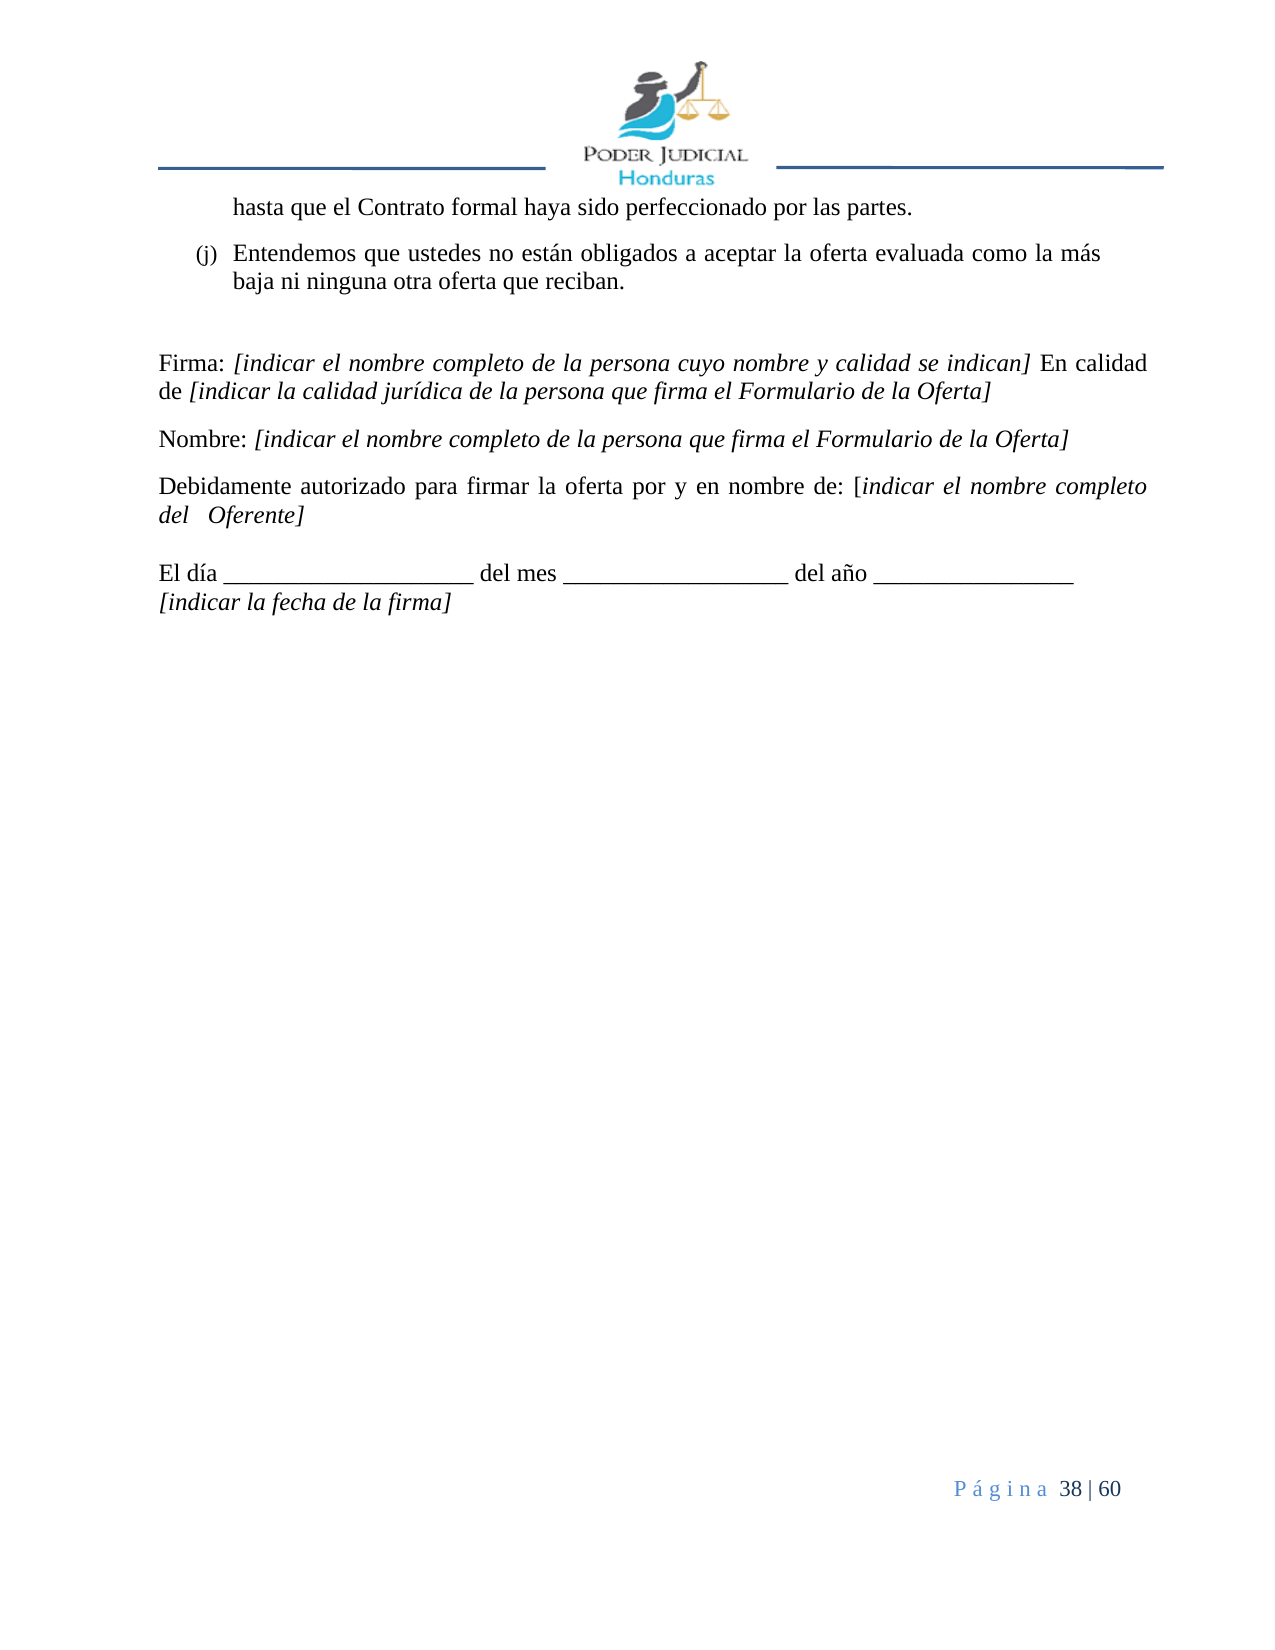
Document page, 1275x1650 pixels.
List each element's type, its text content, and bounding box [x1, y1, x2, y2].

list Entendemos que ustedes no están obligados a aceptar la oferta evaluada como la más baja ni ninguna otra oferta que reciban. [196, 238, 1101, 295]
text Nombre: [indicar el nombre completo de la persona que firma el Formulario de la Oferta] [158, 424, 1148, 453]
text Firma: [indicar el nombre completo de la persona cuyo nombre y calidad se indican] En calidad de [indicar la calidad jurídica de la persona que firma el Formulario de la Oferta] [158, 348, 1148, 405]
text El día ____________________ del mes __________________ del año ________________ [indicar la fecha de la firma] [158, 558, 1148, 616]
text Debidamente autorizado para firmar la oferta por y en nombre de: [indicar el nombre completo del Oferente] [158, 471, 1148, 529]
picture [583, 61, 755, 191]
